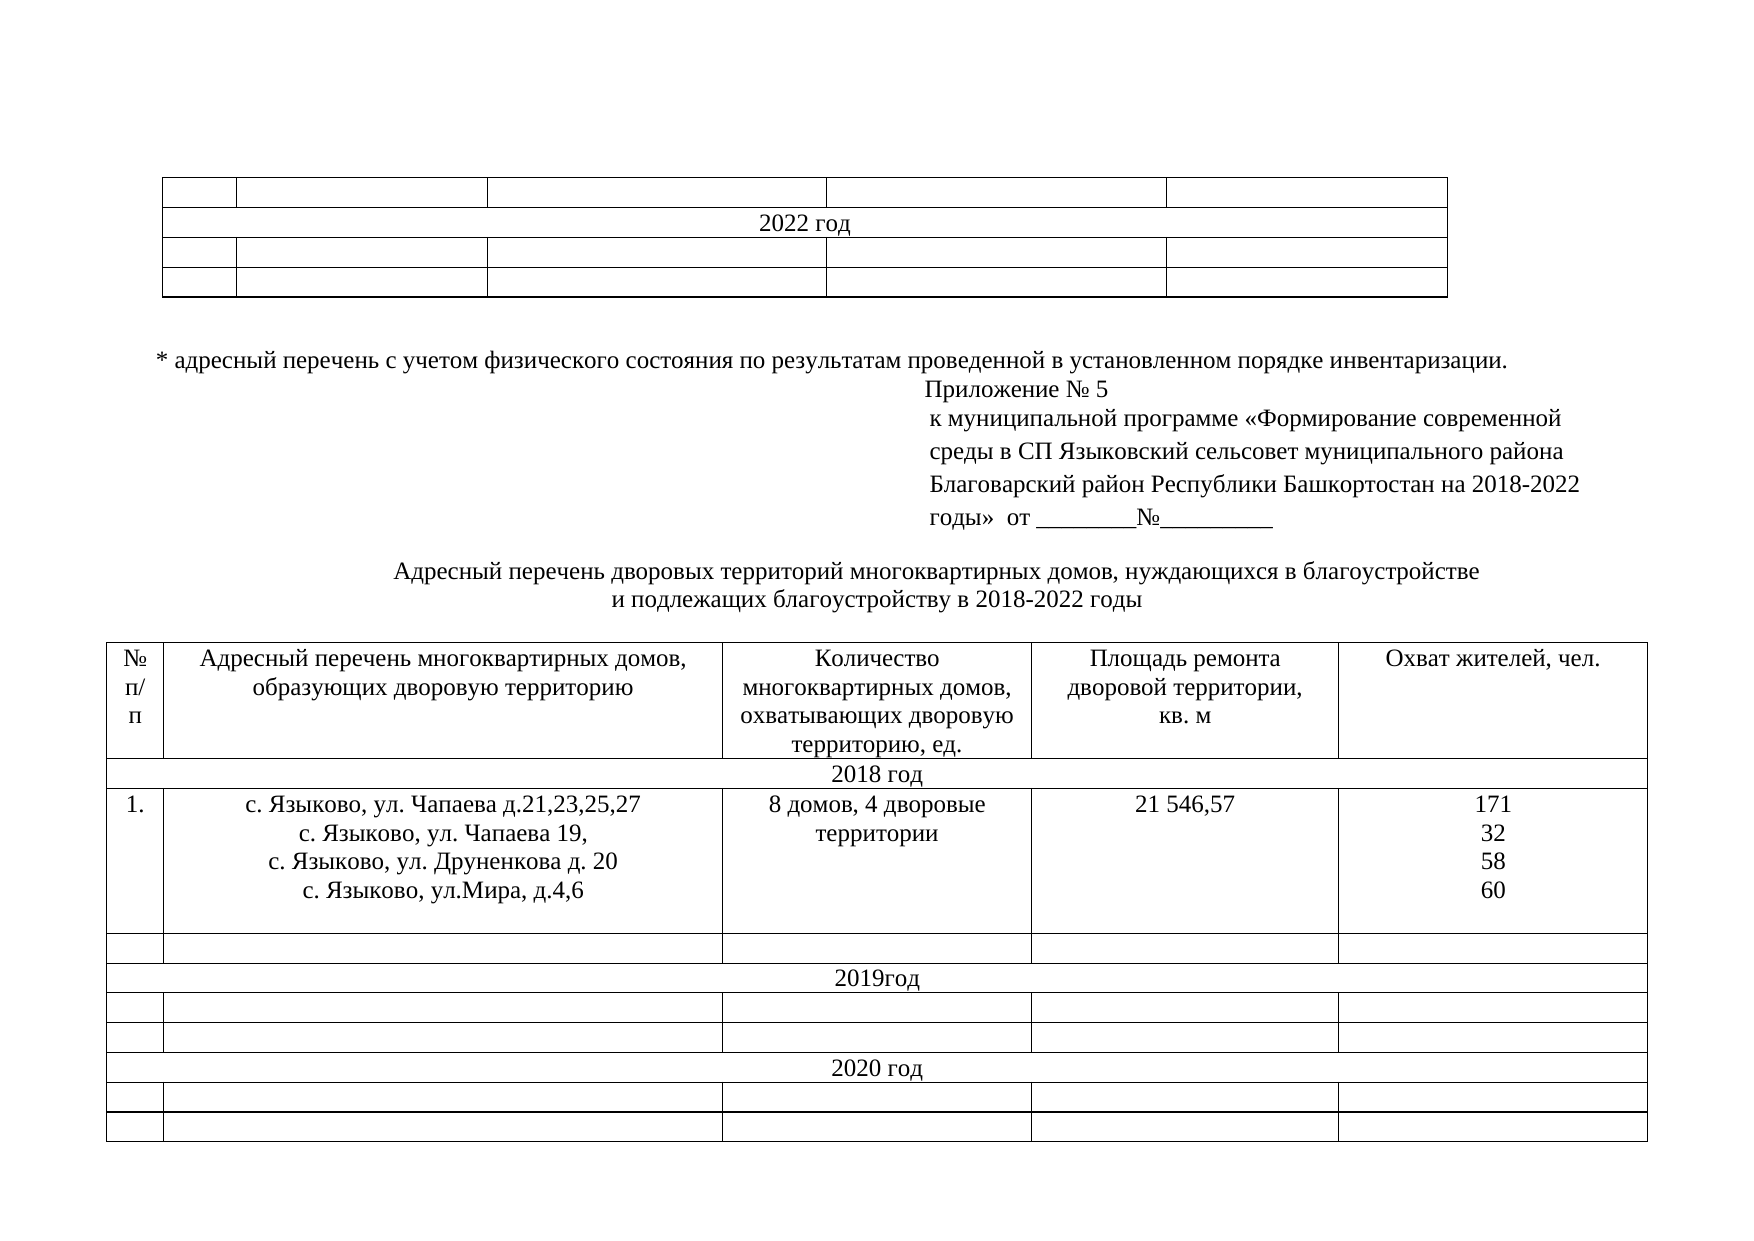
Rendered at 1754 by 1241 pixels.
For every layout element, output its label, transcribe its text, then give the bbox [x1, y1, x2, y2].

table_cell [723, 1083, 1031, 1111]
text Приложение № 5 [156, 374, 1636, 403]
table_cell [723, 993, 1031, 1022]
table_cell 21 546,57 [1032, 789, 1338, 933]
table_header Площадь ремонта дворовой территории, кв. м [1032, 643, 1338, 758]
table_cell [164, 1083, 722, 1111]
table_cell [164, 993, 722, 1022]
table_cell [164, 1023, 722, 1052]
table_cell [164, 934, 722, 962]
table_header Количество многоквартирных домов, охватывающих дворовую территорию, ед. [723, 643, 1031, 758]
table_cell [1339, 1113, 1647, 1141]
table_cell [1032, 1113, 1338, 1141]
table_cell 1. [107, 789, 163, 933]
table_cell [1032, 934, 1338, 962]
table_cell [1339, 1083, 1647, 1111]
table_cell [1167, 238, 1447, 267]
table_cell 2018 год [107, 759, 1647, 788]
table_cell 8 домов, 4 дворовые территории [723, 789, 1031, 933]
text к муниципальной программе «Формирование современной [929, 403, 1636, 432]
table_cell [1032, 993, 1338, 1022]
table_cell [827, 178, 1166, 207]
table_cell [237, 178, 487, 207]
table_cell [1339, 934, 1647, 962]
table_cell [827, 268, 1166, 296]
table_cell [237, 268, 487, 296]
table_cell [107, 1113, 163, 1141]
table_cell [827, 238, 1166, 267]
table_cell [107, 993, 163, 1022]
text Адресный перечень дворовых территорий многоквартирных домов, нуждающихся в благоустройстве [118, 556, 1636, 584]
text и подлежащих благоустройству в 2018-2022 годы [118, 584, 1636, 613]
table_cell [163, 178, 236, 207]
table_cell [488, 178, 826, 207]
table_cell [237, 238, 487, 267]
table_cell 2020 год [107, 1053, 1647, 1082]
table_cell с. Языково, ул. Чапаева д.21,23,25,27 с. Языково, ул. Чапаева 19, с. Языково, ул. Друненкова д. 20 с. Языково, ул.Мира, д.4,6 [164, 789, 722, 933]
table_cell [723, 934, 1031, 962]
table_cell 2022 год [163, 208, 1447, 237]
table_cell 171 32 58 60 [1339, 789, 1647, 933]
table_cell [164, 1113, 722, 1141]
table_header Охват жителей, чел. [1339, 643, 1647, 758]
table_cell [1339, 1023, 1647, 1052]
table_cell [1032, 1083, 1338, 1111]
table_cell [107, 1023, 163, 1052]
table_header № п/п [107, 643, 163, 758]
text * адресный перечень с учетом физического состояния по результатам проведенной в установленном порядке инвентаризации. [156, 345, 1636, 374]
table_cell [107, 934, 163, 962]
table_cell [163, 238, 236, 267]
table_cell [1339, 993, 1647, 1022]
table_header Адресный перечень многоквартирных домов, образующих дворовую территорию [164, 643, 722, 758]
table_cell [488, 238, 826, 267]
table_cell [723, 1023, 1031, 1052]
table_cell [163, 268, 236, 296]
table_cell [488, 268, 826, 296]
table_cell [723, 1113, 1031, 1141]
table_cell [1167, 178, 1447, 207]
text среды в СП Языковский сельсовет муниципального района Благоварский район Республики Башкортостан на 2018-2022 годы» от ________№_________ [929, 436, 1636, 531]
table_cell [1167, 268, 1447, 296]
table_cell [1032, 1023, 1338, 1052]
table_cell [107, 1083, 163, 1111]
table_cell 2019год [107, 964, 1647, 992]
